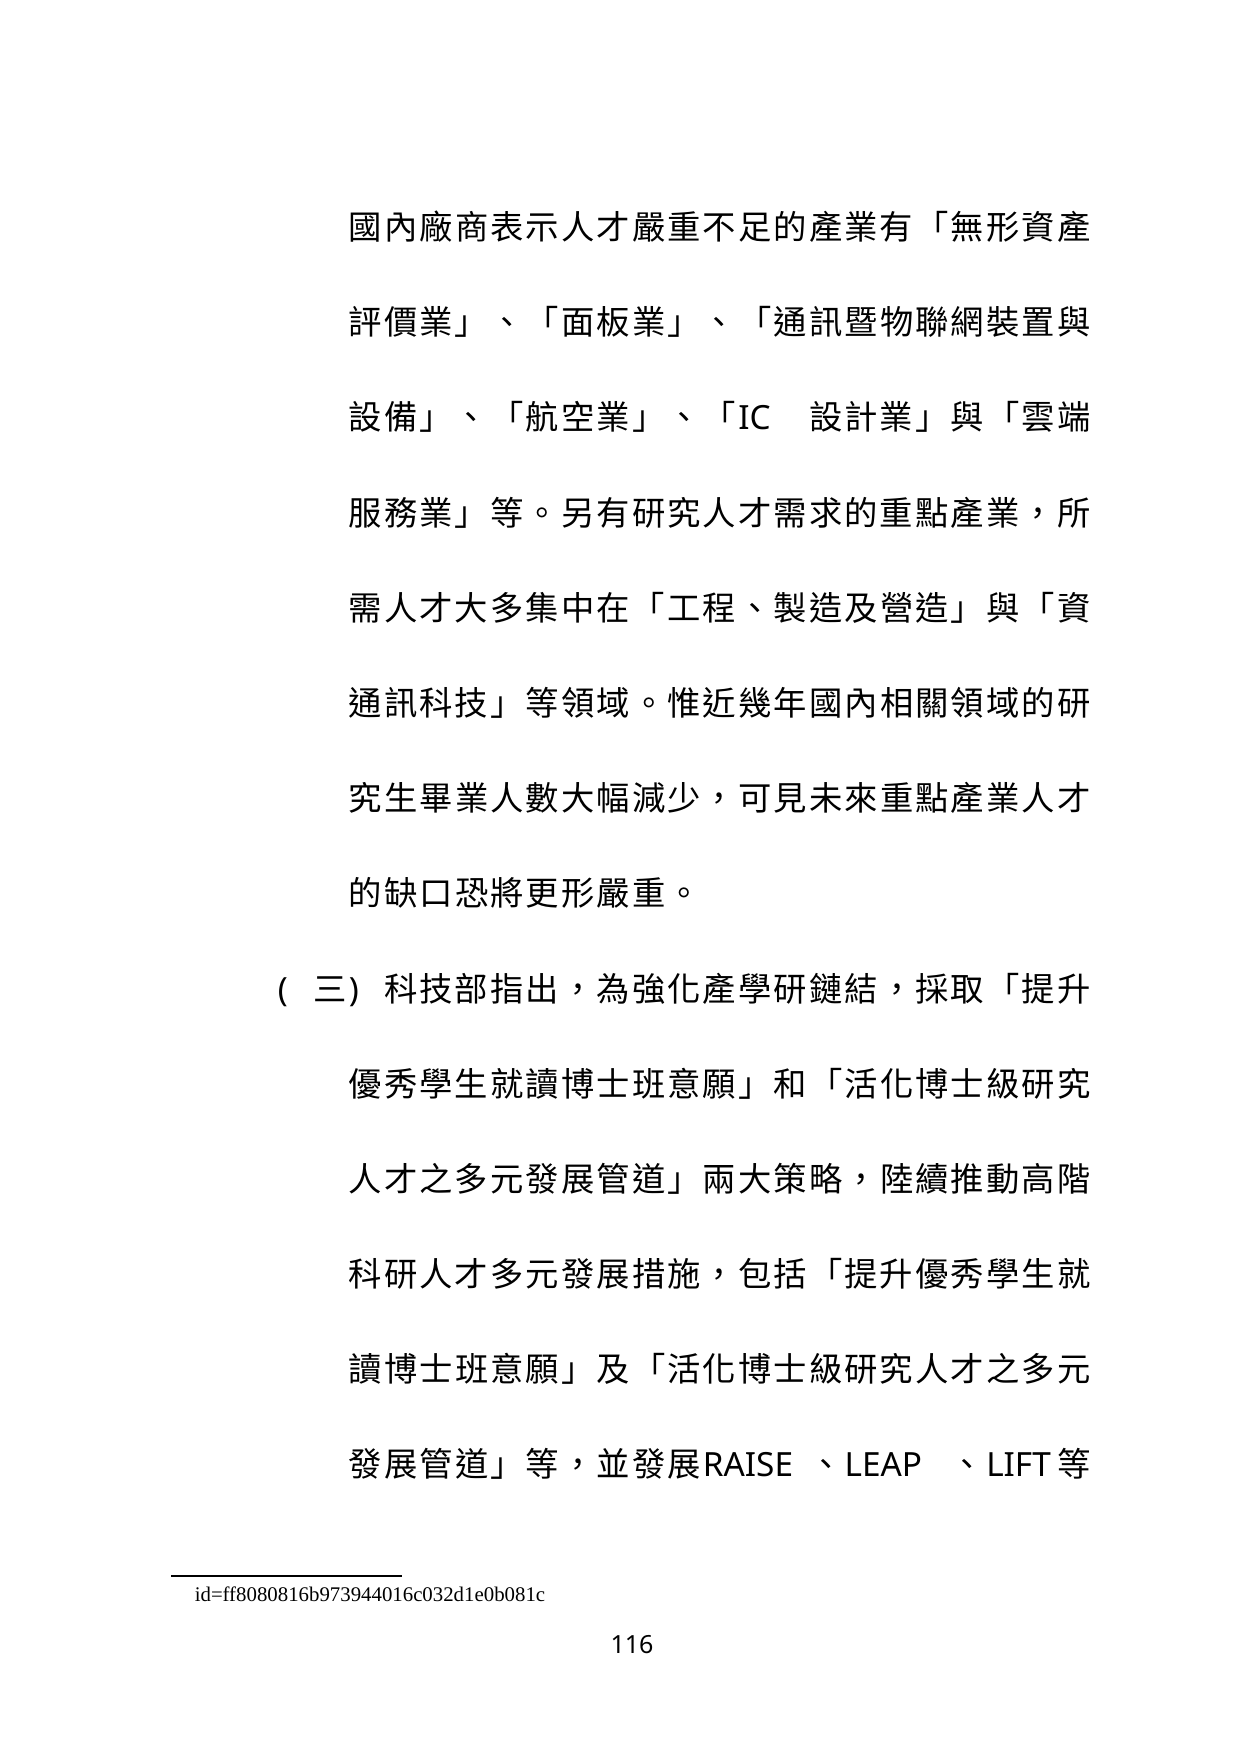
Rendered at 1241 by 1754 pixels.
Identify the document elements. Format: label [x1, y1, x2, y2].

subtitle [244, 177, 1092, 939]
subtitle [244, 939, 1092, 1510]
